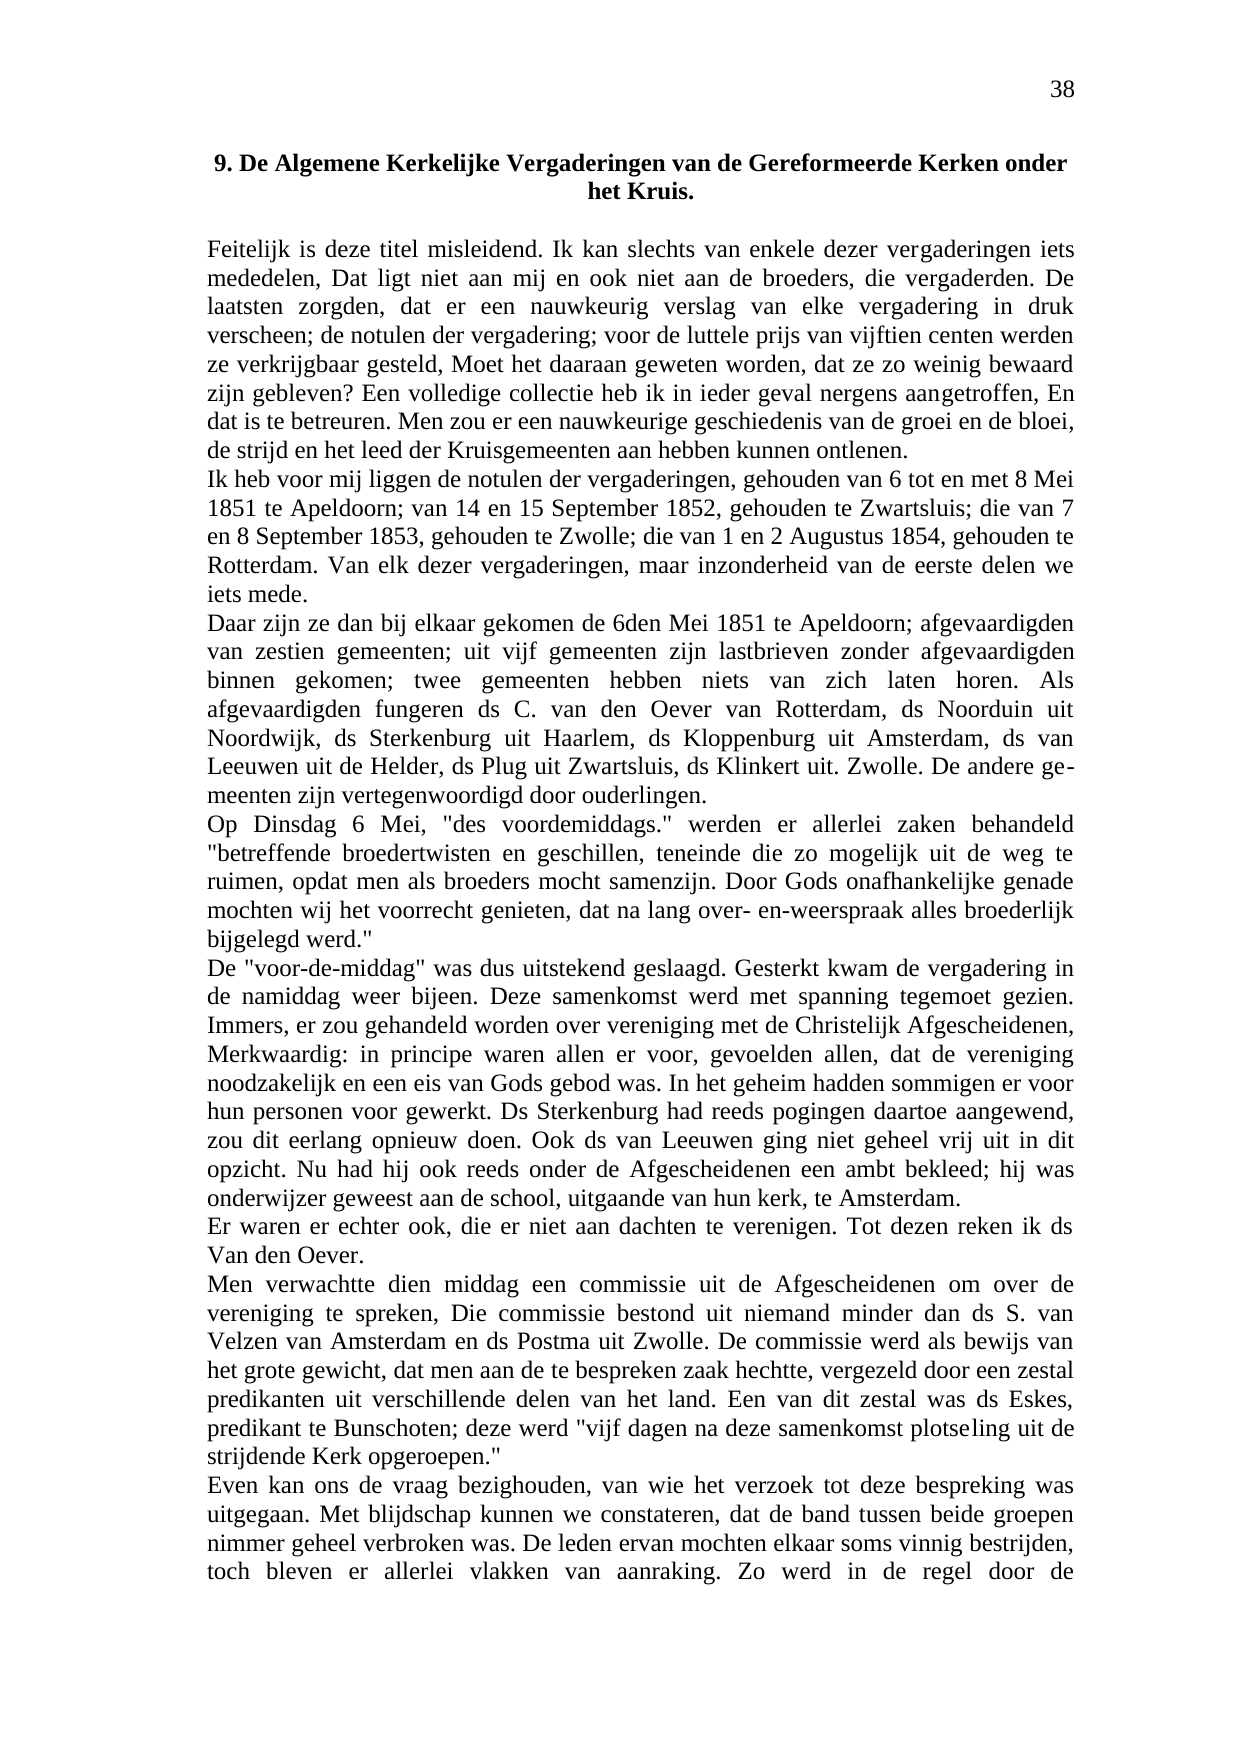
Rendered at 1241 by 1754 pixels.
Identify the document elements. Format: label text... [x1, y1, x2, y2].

text Er waren er echter ook, die er niet aan dachten te verenigen. Tot dezen reken ik ds Van den Oever. [207, 1211, 1075, 1269]
text Ik heb voor mij liggen de notulen der vergaderingen, gehouden van 6 tot en met 8 Mei 1851 te Apeldoorn; van 14 en 15 September 1852, gehouden te Zwartsluis; die van 7 en 8 September 1853, gehouden te Zwolle; die van 1 en 2 Augustus 1854, gehouden te Rotterdam. Van elk dezer vergaderingen, maar inzonderheid van de eerste delen we iets mede. [207, 464, 1075, 608]
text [207, 1470, 1075, 1585]
text Op Dinsdag 6 Mei, "des voordemiddags." werden er allerlei zaken behandeld "betreffende broedertwisten en geschillen, teneinde die zo mogelijk uit de weg te ruimen, opdat men als broeders mocht samenzijn. Door Gods onafhankelijke genade mochten wij het voorrecht genieten, dat na lang over- en-weerspraak alles broederlijk bijgelegd werd." [207, 809, 1075, 953]
text 9. De Algemene Kerkelijke Vergaderingen van de Gereformeerde Kerken onder het Kruis. [207, 148, 1075, 205]
text Daar zijn ze dan bij elkaar gekomen de 6den Mei 1851 te Apeldoorn; afgevaardigden van zestien gemeenten; uit vijf gemeenten zijn lastbrieven zonder afgevaardigden binnen gekomen; twee gemeenten hebben niets van zich laten horen. Als afgevaardigden fungeren ds C. van den Oever van Rotterdam, ds Noorduin uit Noordwijk, ds Sterkenburg uit Haarlem, ds Kloppenburg uit Amsterdam, ds van Leeuwen uit de Helder, ds Plug uit Zwartsluis, ds Klinkert uit. Zwolle. De andere gemeenten zijn vertegenwoordigd door ouderlingen. [207, 608, 1075, 809]
text De "voor-de-middag" was dus uitstekend geslaagd. Gesterkt kwam de vergadering in de namiddag weer bijeen. Deze samenkomst werd met spanning tegemoet gezien. Immers, er zou gehandeld worden over vereniging met de Christelijk Afgescheidenen, Merkwaardig: in principe waren allen er voor, gevoelden allen, dat de vereniging noodzakelijk en een eis van Gods gebod was. In het geheim hadden sommigen er voor hun personen voor gewerkt. Ds Sterkenburg had reeds pogingen daartoe aangewend, zou dit eerlang opnieuw doen. Ook ds van Leeuwen ging niet geheel vrij uit in dit opzicht. Nu had hij ook reeds onder de Afgescheidenen een ambt bekleed; hij was onderwijzer geweest aan de school, uitgaande van hun kerk, te Amsterdam. [207, 953, 1075, 1211]
text Feitelijk is deze titel misleidend. Ik kan slechts van enkele dezer vergaderingen iets mededelen, Dat ligt niet aan mij en ook niet aan de broeders, die vergaderden. De laatsten zorgden, dat er een nauwkeurig verslag van elke vergadering in druk verscheen; de notulen der vergadering; voor de luttele prijs van vijftien centen werden ze verkrijgbaar gesteld, Moet het daaraan geweten worden, dat ze zo weinig bewaard zijn gebleven? Een volledige collectie heb ik in ieder geval nergens aangetroffen, En dat is te betreuren. Men zou er een nauwkeurige geschiedenis van de groei en de bloei, de strijd en het leed der Kruisgemeenten aan hebben kunnen ontlenen. [207, 234, 1075, 464]
text Men verwachtte dien middag een commissie uit de Afgescheidenen om over de vereniging te spreken, Die commissie bestond uit niemand minder dan ds S. van Velzen van Amsterdam en ds Postma uit Zwolle. De commissie werd als bewijs van het grote gewicht, dat men aan de te bespreken zaak hechtte, vergezeld door een zestal predikanten uit verschillende delen van het land. Een van dit zestal was ds Eskes, predikant te Bunschoten; deze werd "vijf dagen na deze samenkomst plotseling uit de strijdende Kerk opgeroepen." [207, 1269, 1075, 1470]
